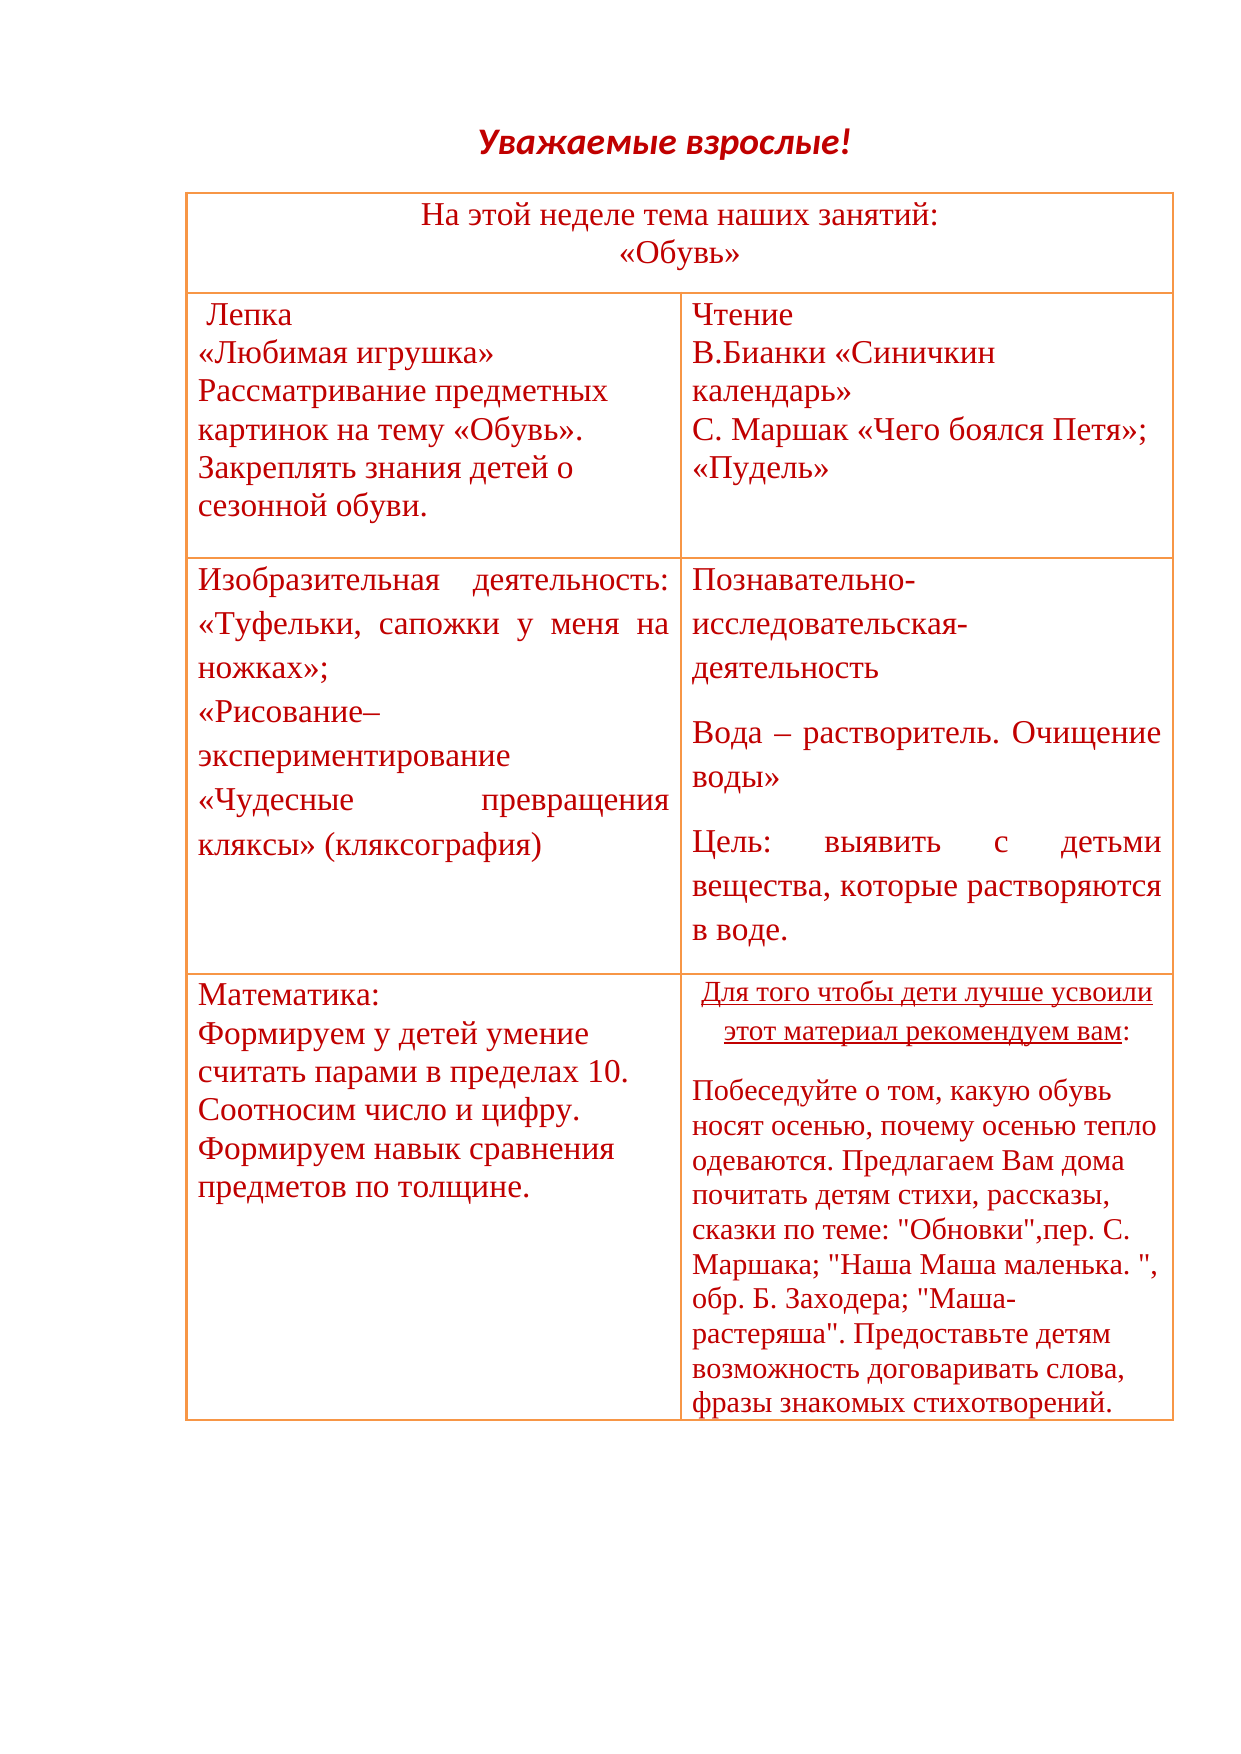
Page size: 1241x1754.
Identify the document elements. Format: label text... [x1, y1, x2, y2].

table_cell Изобразительная деятельность: «Туфельки, сапожки у меня на ножках»; «Рисование–экспериментирование «Чудесные превращения кляксы» (кляксография) [188, 559, 680, 972]
table_cell Познавательно-исследовательская- деятельность Вода – растворитель. Очищение воды» Цель: выявить с детьми вещества, которые растворяются в воде. [682, 559, 1172, 972]
text Уважаемые взрослые! [177, 118, 1152, 164]
table_header На этой неделе тема наших занятий: «Обувь» [188, 194, 1172, 292]
table_cell Чтение В.Бианки «Синичкин календарь» С. Маршак «Чего боялся Петя»; «Пудель» [682, 294, 1172, 557]
table_cell Математика: Формируем у детей умение считать парами в пределах 10. Соотносим число и цифру. Формируем навык сравнения предметов по толщине. [188, 975, 680, 1419]
table_cell Лепка «Любимая игрушка» Рассматривание предметных картинок на тему «Обувь». Закреплять знания детей о сезонной обуви. [188, 294, 680, 557]
table_cell Для того чтобы дети лучше усвоили этот материал рекомендуем вам: Побеседуйте о том, какую обувь носят осенью, почему осенью тепло одеваются. Предлагаем Вам дома почитать детям стихи, рассказы, сказки по теме: "Обновки",пер. С. Маршака; "Наша Маша маленька. ", обр. Б. Заходера; "Маша-растеряша". Предоставьте детям возможность договаривать слова, фразы знакомых стихотворений. [682, 975, 1172, 1419]
